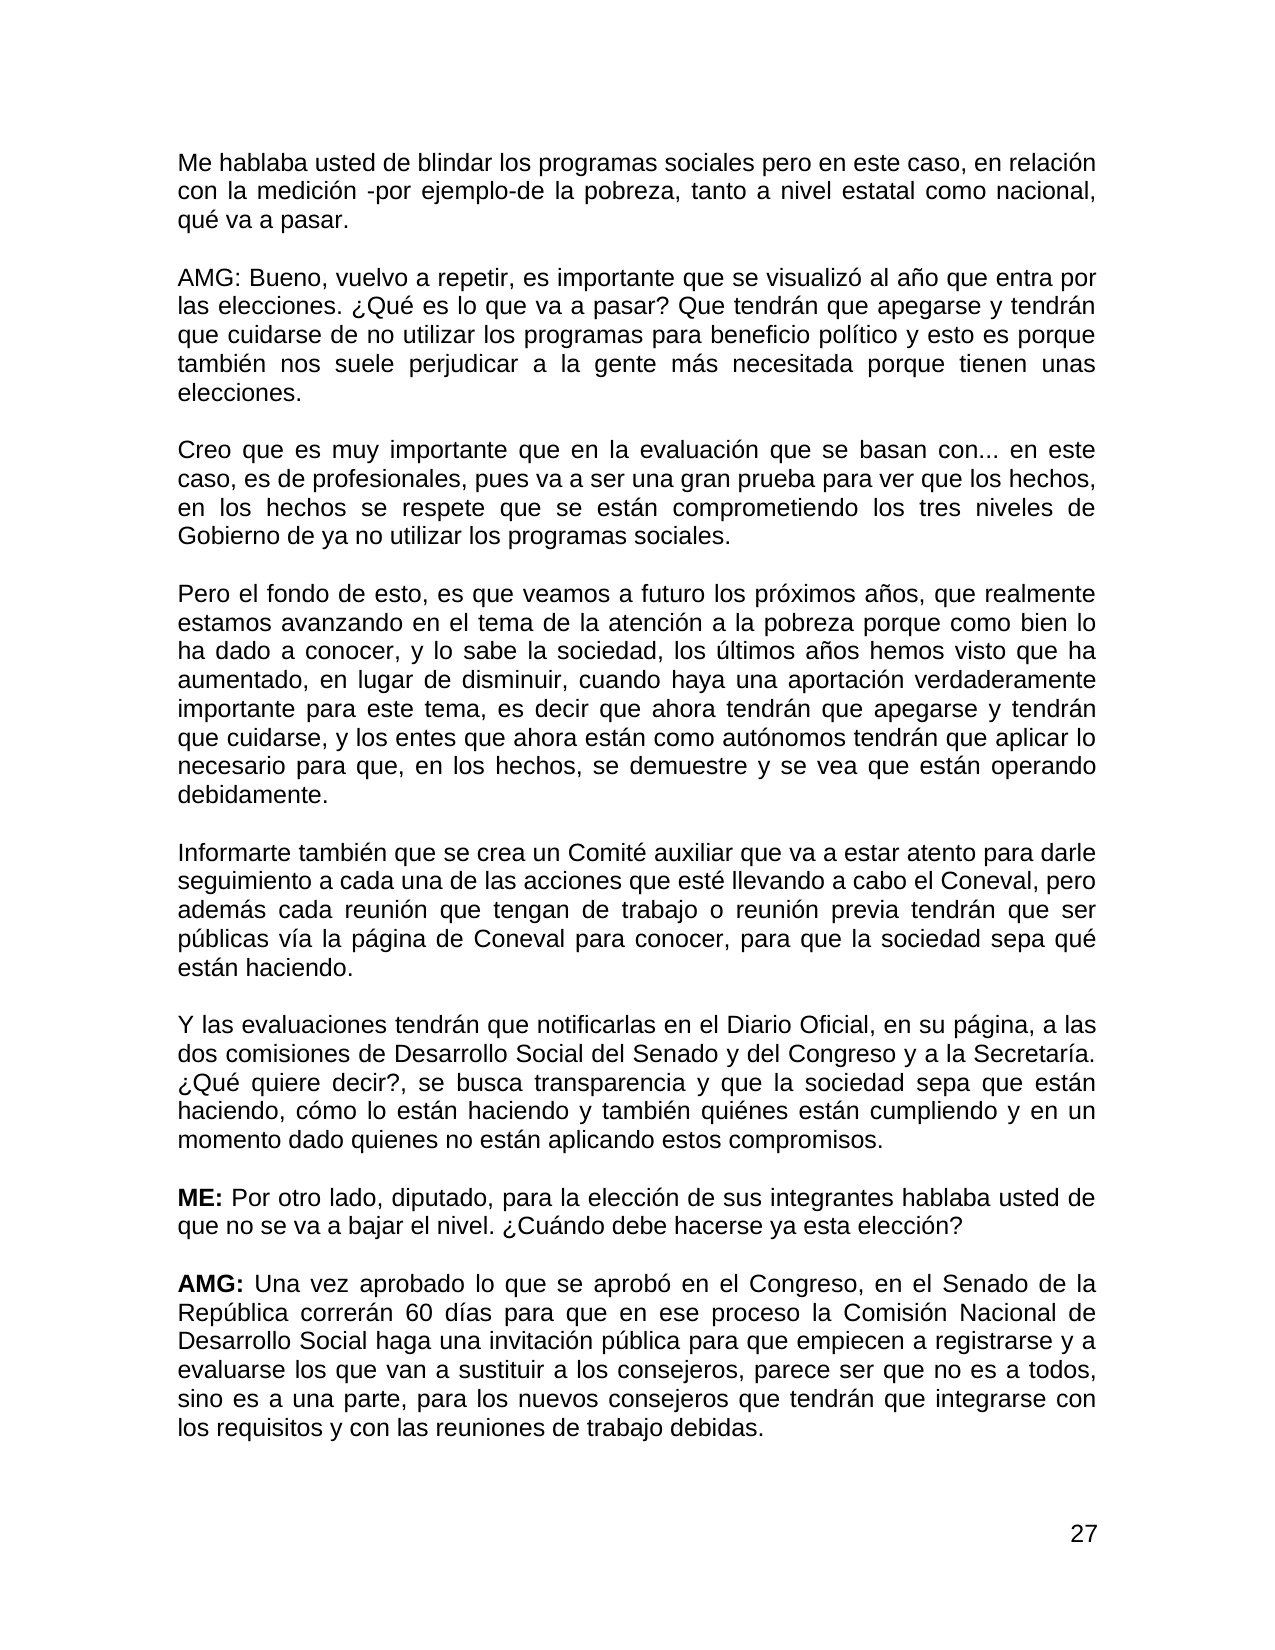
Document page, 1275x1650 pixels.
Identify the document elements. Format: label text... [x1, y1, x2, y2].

text Pero el fondo de esto, es que veamos a futuro los próximos años, que realmente estamos avanzando en el tema de la atención a la pobreza porque como bien lo ha dado a conocer, y lo sabe la sociedad, los últimos años hemos visto que ha aumentado, en lugar de disminuir, cuando haya una aportación verdaderamente importante para este tema, es decir que ahora tendrán que apegarse y tendrán que cuidarse, y los entes que ahora están como autónomos tendrán que aplicar lo necesario para que, en los hechos, se demuestre y se vea que están operando debidamente. [177, 579, 1098, 809]
text AMG: Bueno, vuelvo a repetir, es importante que se visualizó al año que entra por las elecciones. ¿Qué es lo que va a pasar? Que tendrán que apegarse y tendrán que cuidarse de no utilizar los programas para beneficio político y esto es porque también nos suele perjudicar a la gente más necesitada porque tienen unas elecciones. [177, 263, 1098, 406]
text Me hablaba usted de blindar los programas sociales pero en este caso, en relación con la medición -por ejemplo-de la pobreza, tanto a nivel estatal como nacional, qué va a pasar. [177, 148, 1098, 234]
text AMG: Una vez aprobado lo que se aprobó en el Congreso, en el Senado de la República correrán 60 días para que en ese proceso la Comisión Nacional de Desarrollo Social haga una invitación pública para que empiecen a registrarse y a evaluarse los que van a sustituir a los consejeros, parece ser que no es a todos, sino es a una parte, para los nuevos consejeros que tendrán que integrarse con los requisitos y con las reuniones de trabajo debidas. [177, 1269, 1098, 1441]
text Informarte también que se crea un Comité auxiliar que va a estar atento para darle seguimiento a cada una de las acciones que esté llevando a cabo el Coneval, pero además cada reunión que tengan de trabajo o reunión previa tendrán que ser públicas vía la página de Coneval para conocer, para que la sociedad sepa qué están haciendo. [177, 838, 1098, 981]
text ME: Por otro lado, diputado, para la elección de sus integrantes hablaba usted de que no se va a bajar el nivel. ¿Cuándo debe hacerse ya esta elección? [177, 1183, 1098, 1240]
text Y las evaluaciones tendrán que notificarlas en el Diario Oficial, en su página, a las dos comisiones de Desarrollo Social del Senado y del Congreso y a la Secretaría. ¿Qué quiere decir?, se busca transparencia y que la sociedad sepa que están haciendo, cómo lo están haciendo y también quiénes están cumpliendo y en un momento dado quienes no están aplicando estos compromisos. [177, 1010, 1098, 1154]
text Creo que es muy importante que en la evaluación que se basan con... en este caso, es de profesionales, pues va a ser una gran prueba para ver que los hechos, en los hechos se respete que se están comprometiendo los tres niveles de Gobierno de ya no utilizar los programas sociales. [177, 435, 1098, 550]
